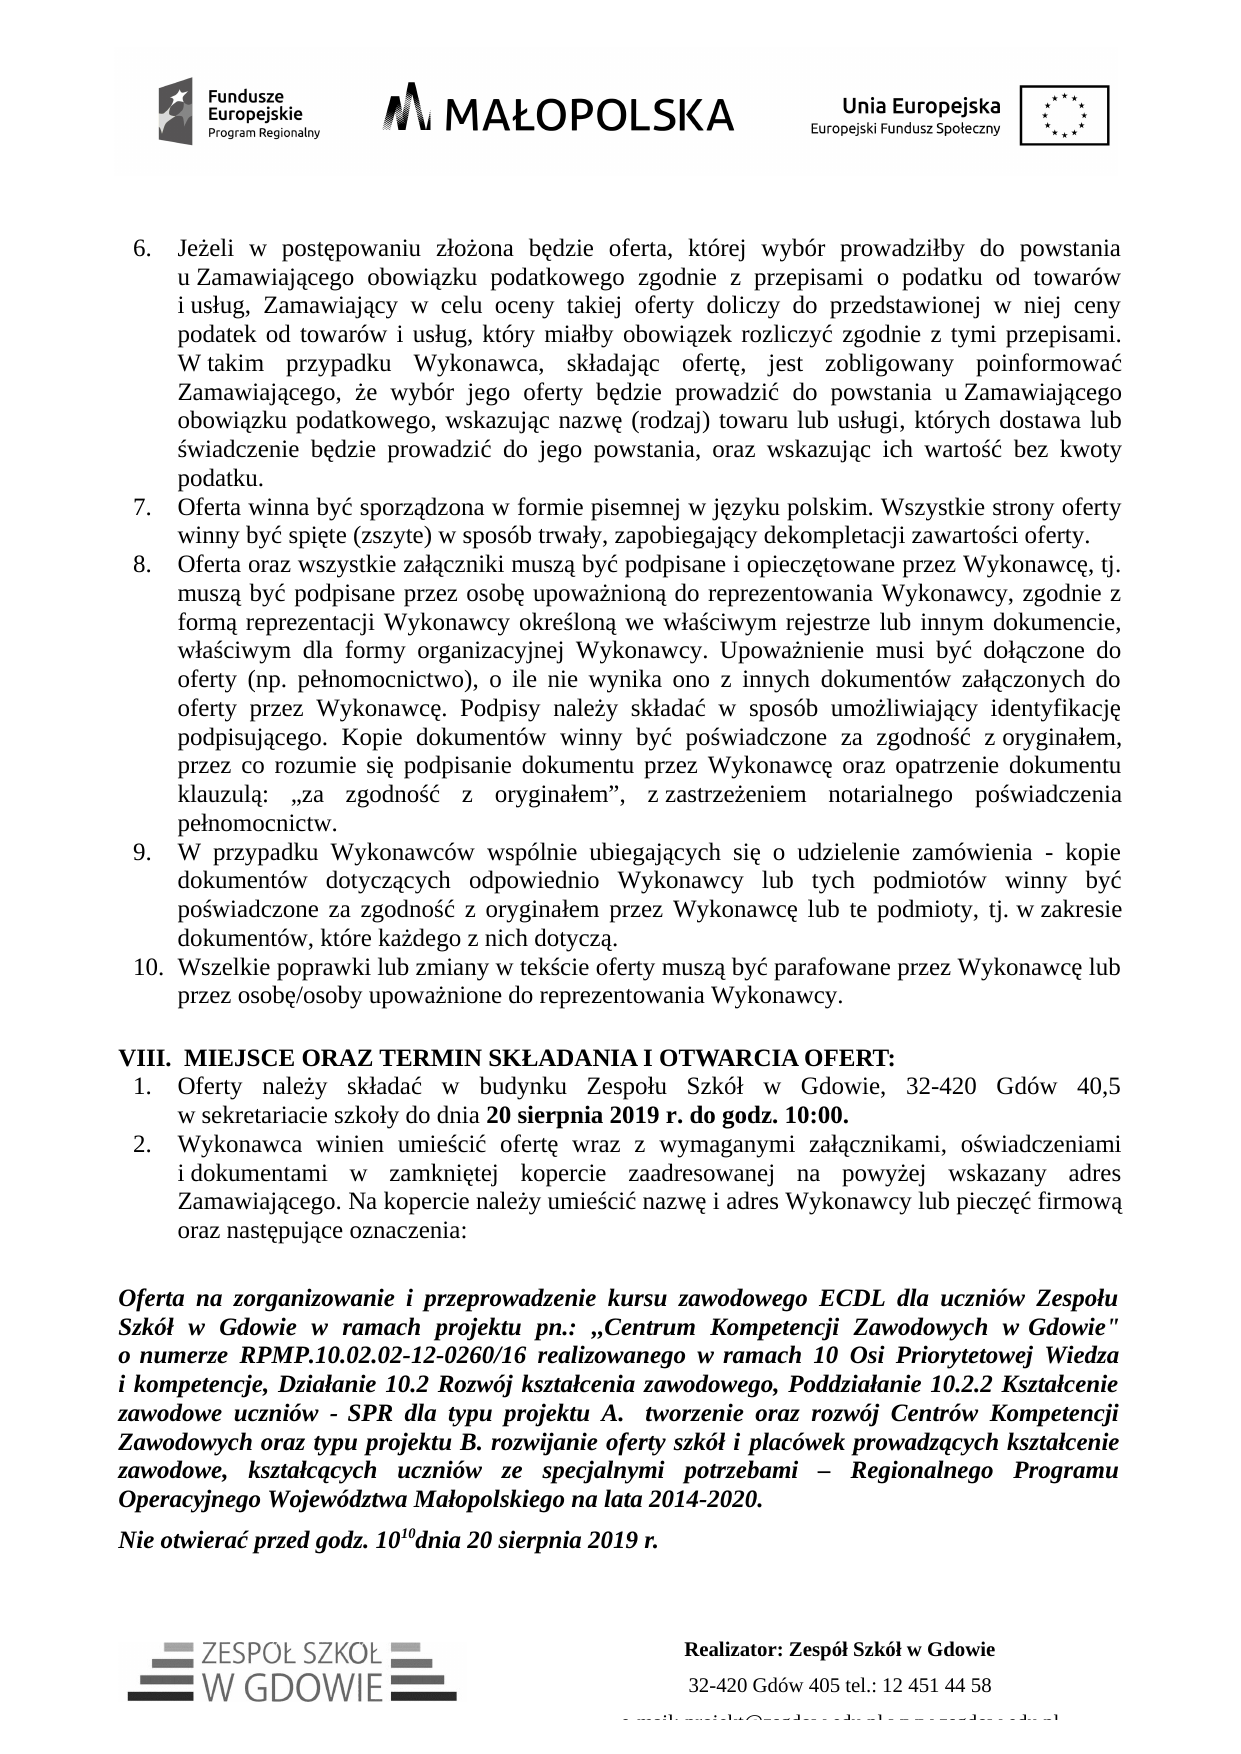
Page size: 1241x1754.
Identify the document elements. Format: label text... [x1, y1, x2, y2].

picture [114, 47, 1118, 176]
list Oferta oraz wszystkie załączniki muszą być podpisane i opieczętowane przez Wykonawcę, tj. muszą być podpisane przez osobę upoważnioną do reprezentowania Wykonawcy, zgodnie z formą reprezentacji Wykonawcy określoną we właściwym rejestrze lub innym dokumencie, właściwym dla formy organizacyjnej Wykonawcy. Upoważnienie musi być dołączone do oferty (np. pełnomocnictwo), o ile nie wynika ono z innych dokumentów załączonych do oferty przez Wykonawcę. Podpisy należy składać w sposób umożliwiający identyfikację podpisującego. Kopie dokumentów winny być poświadczone za zgodność z oryginałem, przez co rozumie się podpisanie dokumentu przez Wykonawcę oraz opatrzenie dokumentu klauzulą: „za zgodność z oryginałem”, z zastrzeżeniem notarialnego poświadczenia pełnomocnictw. [133, 549, 1122, 837]
list W przypadku Wykonawców wspólnie ubiegających się o udzielenie zamówienia - kopie dokumentów dotyczących odpowiednio Wykonawcy lub tych podmiotów winny być poświadczone za zgodność z oryginałem przez Wykonawcę lub te podmioty, tj. w zakresie dokumentów, które każdego z nich dotyczą. [133, 837, 1122, 952]
list Oferta winna być sporządzona w formie pisemnej w języku polskim. Wszystkie strony oferty winny być spięte (zszyte) w sposób trwały, zapobiegający dekompletacji zawartości oferty. [133, 492, 1122, 549]
list Oferty należy składać w budynku Zespołu Szkół w Gdowie, 32-420 Gdów 40,5 w sekretariacie szkoły do dnia 20 sierpnia 2019 r. do godz. 10:00. [133, 1071, 1122, 1129]
list Wykonawca winien umieścić ofertę wraz z wymaganymi załącznikami, oświadczeniami i dokumentami w zamkniętej kopercie zaadresowanej na powyżej wskazany adres Zamawiającego. Na kopercie należy umieścić nazwę i adres Wykonawcy lub pieczęć firmową oraz następujące oznaczenia: [133, 1129, 1122, 1244]
list Wszelkie poprawki lub zmiany w tekście oferty muszą być parafowane przez Wykonawcę lub przez osobę/osoby upoważnione do reprezentowania Wykonawcy. [133, 952, 1122, 1009]
text Nie otwierać przed godz. 1010dnia 20 sierpnia 2019 r. [118, 1525, 1122, 1554]
picture [118, 1642, 467, 1702]
text Oferta na zorganizowanie i przeprowadzenie kursu zawodowego ECDL dla uczniów Zespołu Szkół w Gdowie w ramach projektu pn.: ,,Centrum Kompetencji Zawodowych w Gdowie" o numerze RPMP.10.02.02-12-0260/16 realizowanego w ramach 10 Osi Priorytetowej Wiedza i kompetencje, Działanie 10.2 Rozwój kształcenia zawodowego, Poddziałanie 10.2.2 Kształcenie zawodowe uczniów - SPR dla typu projektu A. tworzenie oraz rozwój Centrów Kompetencji Zawodowych oraz typu projektu B. rozwijanie oferty szkół i placówek prowadzących kształcenie zawodowe, kształcących uczniów ze specjalnymi potrzebami – Regionalnego Programu Operacyjnego Województwa Małopolskiego na lata 2014-2020. [118, 1283, 1122, 1513]
list Jeżeli w postępowaniu złożona będzie oferta, której wybór prowadziłby do powstania u Zamawiającego obowiązku podatkowego zgodnie z przepisami o podatku od towarów i usług, Zamawiający w celu oceny takiej oferty doliczy do przedstawionej w niej ceny podatek od towarów i usług, który miałby obowiązek rozliczyć zgodnie z tymi przepisami. W takim przypadku Wykonawca, składając ofertę, jest zobligowany poinformować Zamawiającego, że wybór jego oferty będzie prowadzić do powstania u Zamawiającego obowiązku podatkowego, wskazując nazwę (rodzaj) towaru lub usługi, których dostawa lub świadczenie będzie prowadzić do jego powstania, oraz wskazując ich wartość bez kwoty podatku. [133, 233, 1122, 492]
text VIII. MIEJSCE ORAZ TERMIN SKŁADANIA I OTWARCIA OFERT: [118, 1043, 1122, 1071]
